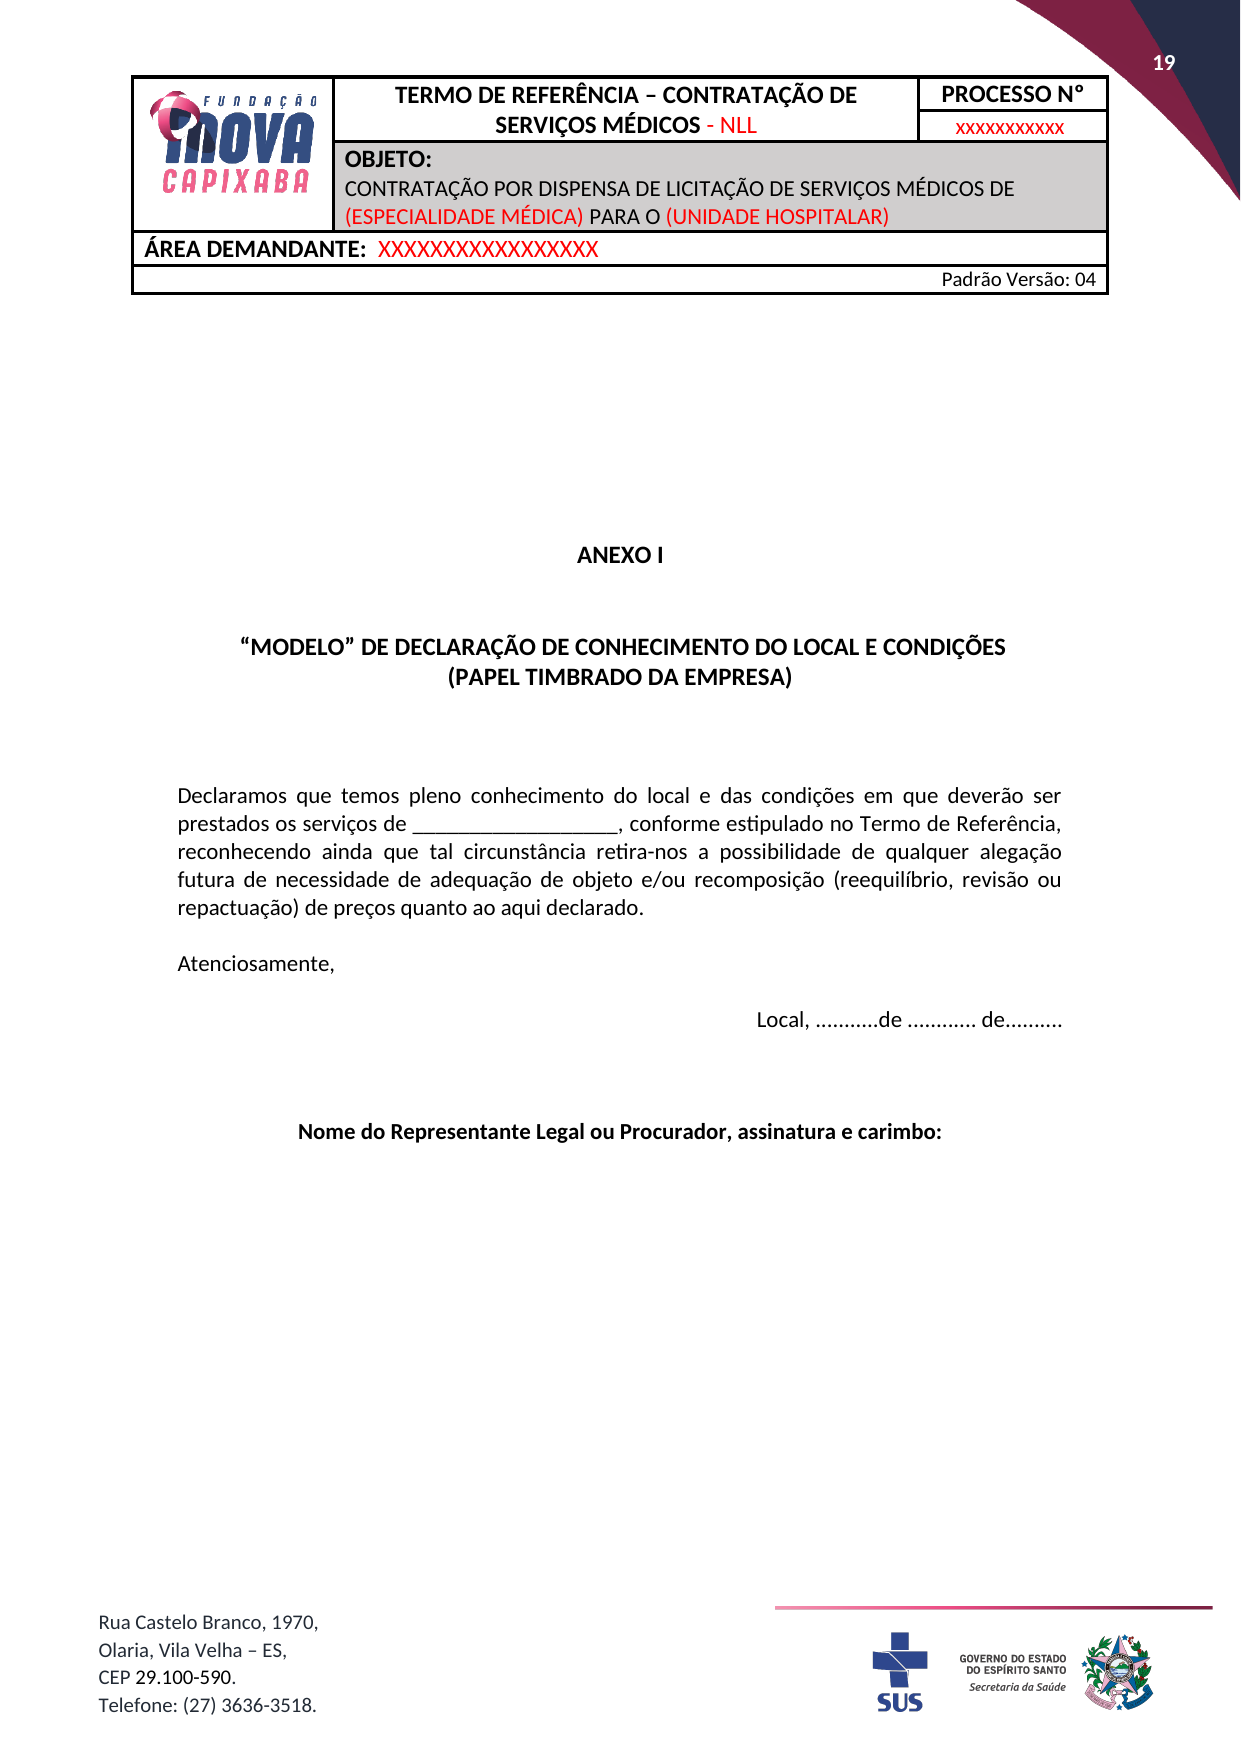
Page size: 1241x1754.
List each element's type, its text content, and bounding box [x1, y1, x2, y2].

text (PAPEL TIMBRADO DA EMPRESA) [177, 661, 1063, 692]
picture [150, 91, 317, 193]
text Atenciosamente, [177, 949, 1063, 977]
text Nome do Representante Legal ou Procurador, assinatura e carimbo: [177, 1117, 1063, 1145]
text Declaramos que temos pleno conhecimento do local e das condições em que deverão ser prestados os serviços de __________________, conforme estipulado no Termo de Referência, reconhecendo ainda que tal circunstância retira-nos a possibilidade de qualquer alegação futura de necessidade de adequação de objeto e/ou recomposição (reequilíbrio, revisão ou repactuação) de preços quanto ao aqui declarado. [177, 781, 1063, 921]
picture [354, 0, 1241, 202]
picture [920, 112, 1106, 140]
text “MODELO” DE DECLARAÇÃO DE CONHECIMENTO DO LOCAL E CONDIÇÕES [177, 631, 1063, 661]
picture [775, 1606, 1213, 1712]
text Local, ...........de ............ de.......... [177, 1005, 1063, 1033]
picture [354, 79, 917, 140]
picture [920, 79, 1106, 109]
text ANEXO I [177, 539, 1063, 570]
